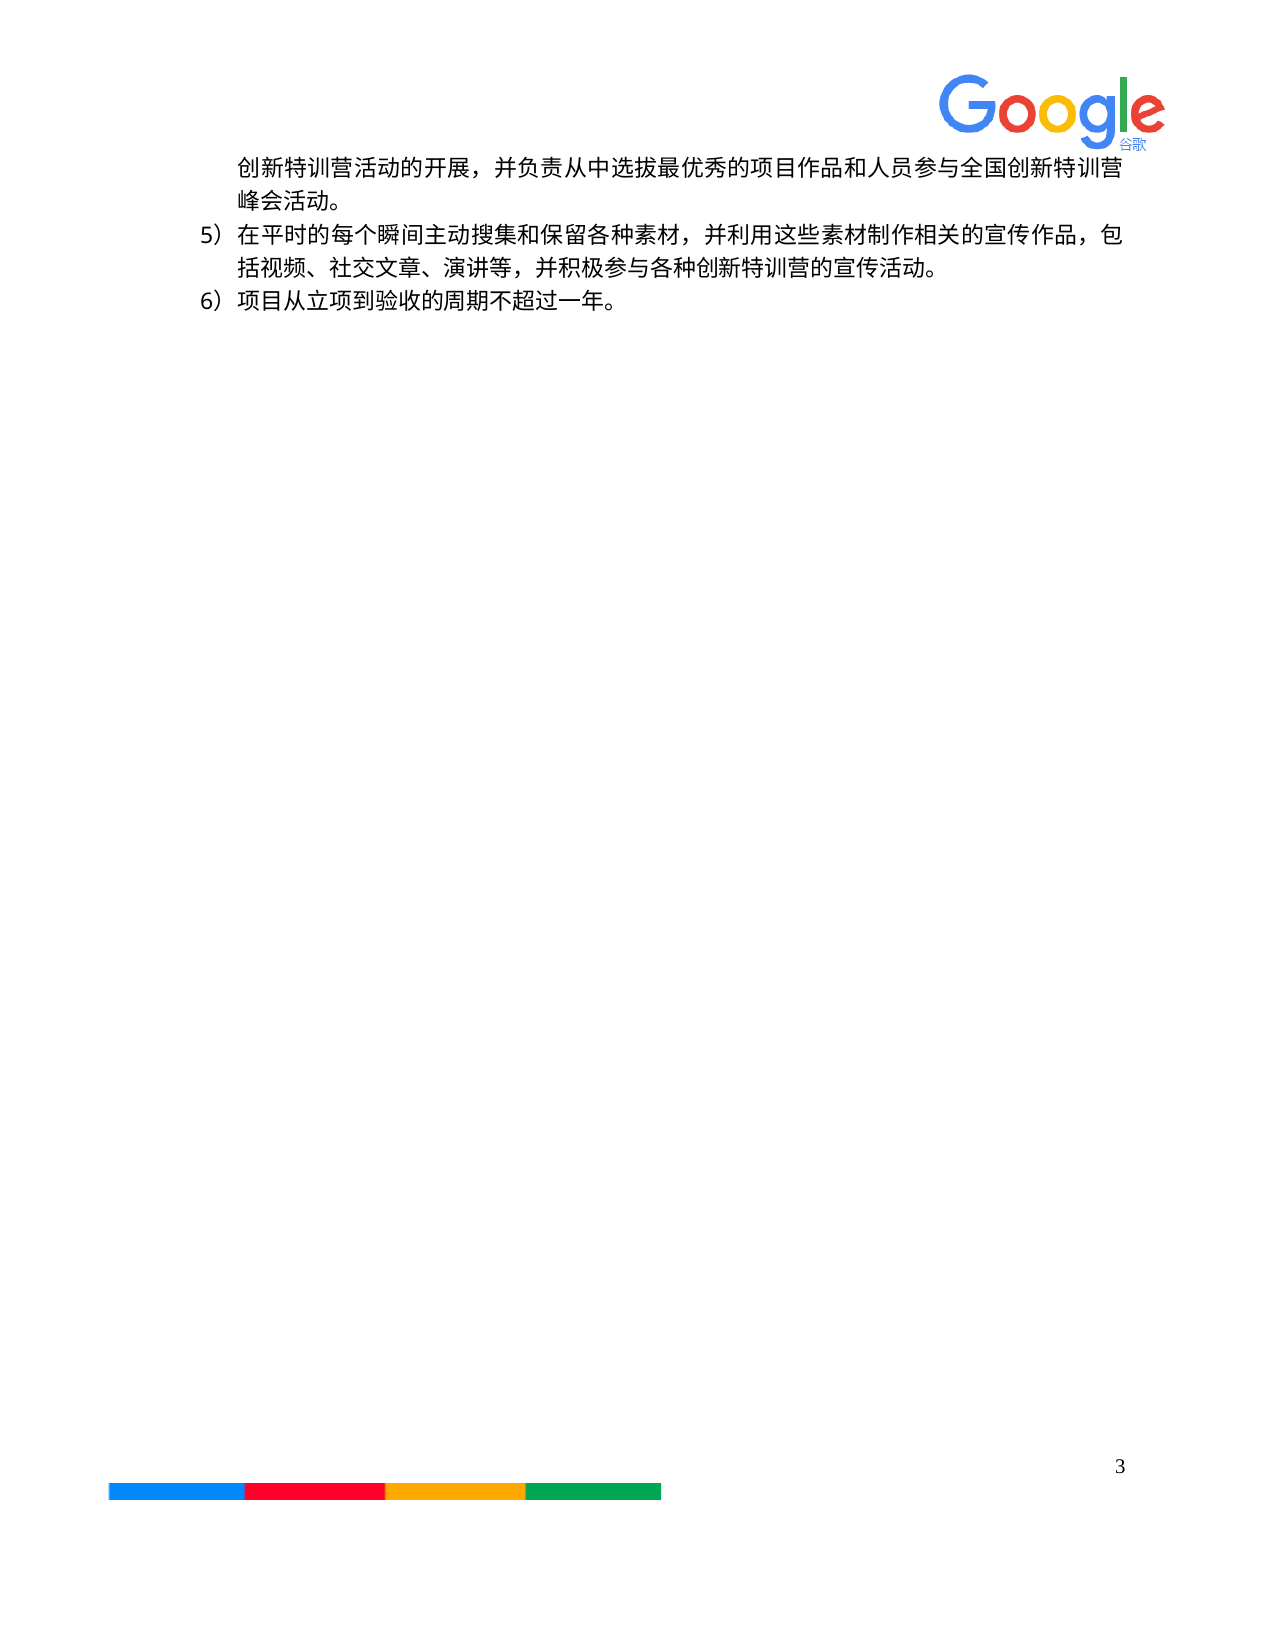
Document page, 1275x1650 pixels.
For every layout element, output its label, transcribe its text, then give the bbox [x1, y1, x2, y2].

list 在平时的每个瞬间主动搜集和保留各种素材，并利用这些素材制作相关的宣传作品，包括视频、社交文章、演讲等，并积极参与各种创新特训营的宣传活动。 [200, 216, 1125, 283]
list 项目从立项到验收的周期不超过一年。 [200, 283, 1125, 316]
list 在创新特训营委员会的指导下，与各区域联盟、高校创新特训营工作组合作，支持区域创新特训营活动的开展，并负责从中选拔最优秀的项目作品和人员参与全国创新特训营峰会活动。 [200, 150, 1125, 216]
picture [105, 1483, 662, 1500]
picture [938, 73, 1167, 154]
